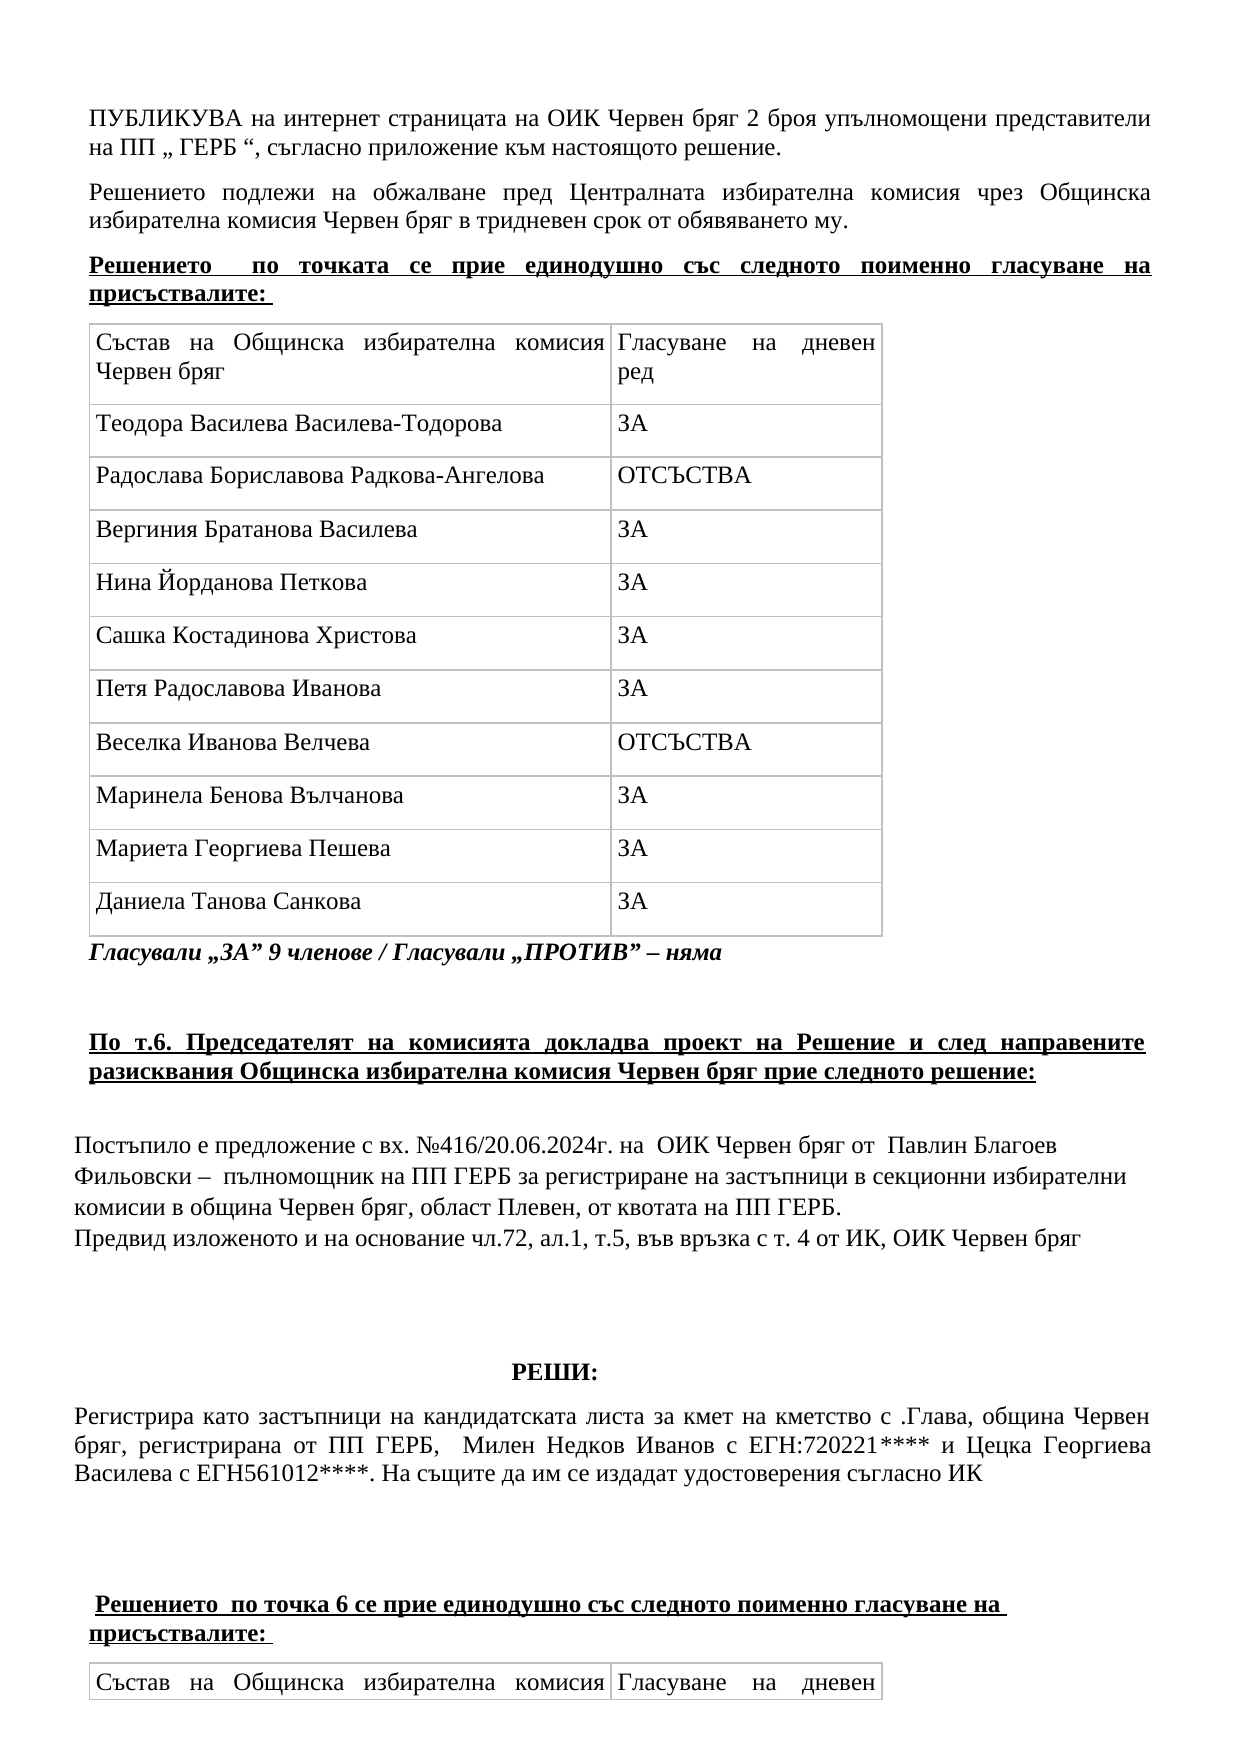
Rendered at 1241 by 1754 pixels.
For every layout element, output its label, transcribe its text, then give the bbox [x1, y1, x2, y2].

table_cell ЗА [612, 671, 881, 722]
table_cell ЗА [612, 617, 881, 669]
text Регистрира като застъпници на кандидатската листа за кмет на кметство с .Глава, община Червен бряг, регистрирана от ПП ГЕРБ, Милен Недков Иванов с ЕГН:720221**** и Цецка Георгиева Василева с ЕГН561012****. На същите да им се издадат удостоверения съгласно ИК [74, 1401, 1152, 1487]
table_header Състав на Общинска избирателна комисия Червен бряг [90, 325, 610, 404]
text Гласували „ЗА” 9 членове / Гласували „ПРОТИВ” – няма [89, 937, 1147, 965]
table_cell Мариета Георгиева Пешева [90, 830, 610, 882]
table_cell ЗА [612, 511, 881, 562]
table_cell ЗА [612, 564, 881, 616]
table_cell Теодора Василева Василева-Тодорова [90, 405, 610, 456]
text Постъпило е предложение с вх. №416/20.06.2024г. на ОИК Червен бряг от Павлин Благоев Фильовски – пълномощник на ПП ГЕРБ за регистриране на застъпници в секционни избирателни комисии в община Червен бряг, област Плевен, от квотата на ПП ГЕРБ. [74, 1130, 1152, 1221]
text Решението по точката се прие единодушно със следното поименно гласуване на присъствалите: [89, 276, 1152, 307]
table_cell Нина Йорданова Петкова [90, 564, 610, 616]
table_cell Сашка Костадинова Христова [90, 617, 610, 669]
text Решението по точката се прие единодушно със следното поименно гласуване на присъствалите: [89, 250, 1152, 275]
table_header Гласуване на дневен ред [612, 325, 881, 404]
text Решението по точка 6 се прие единодушно със следното поименно гласуване на присъствалите: [89, 1589, 1152, 1647]
table_cell Маринела Бенова Вълчанова [90, 777, 610, 828]
text Предвид изложеното и на основание чл.72, ал.1, т.5, във връзка с т. 4 от ИК, ОИК Червен бряг [74, 1223, 1152, 1252]
table_cell Веселка Иванова Велчева [90, 724, 610, 775]
table_cell Петя Радославова Иванова [90, 671, 610, 722]
table_cell ЗА [612, 777, 881, 828]
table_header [90, 1664, 610, 1699]
table_cell ОТСЪСТВА [612, 724, 881, 775]
text РЕШИ: [74, 1357, 1152, 1385]
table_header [612, 1664, 881, 1699]
text По т.6. Председателят на комисията докладва проект на Решение и след направените разисквания Общинска избирателна комисия Червен бряг прие следното решение: [89, 1027, 1147, 1085]
text Решението подлежи на обжалване пред Централната избирателна комисия чрез Общинска избирателна комисия Червен бряг в тридневен срок от обявяването му. [89, 177, 1152, 234]
table_cell Вергиния Братанова Василева [90, 511, 610, 562]
table_cell ЗА [612, 883, 881, 935]
text ПУБЛИКУВА на интернет страницата на ОИК Червен бряг 2 броя упълномощени представители на ПП „ ГЕРБ “, съгласно приложение към настоящото решение. [89, 103, 1152, 161]
table_cell ЗА [612, 830, 881, 882]
table_cell ЗА [612, 405, 881, 456]
table_cell Радослава Бориславова Радкова-Ангелова [90, 458, 610, 509]
table_cell Даниела Танова Санкова [90, 883, 610, 935]
table_cell ОТСЪСТВА [612, 458, 881, 509]
